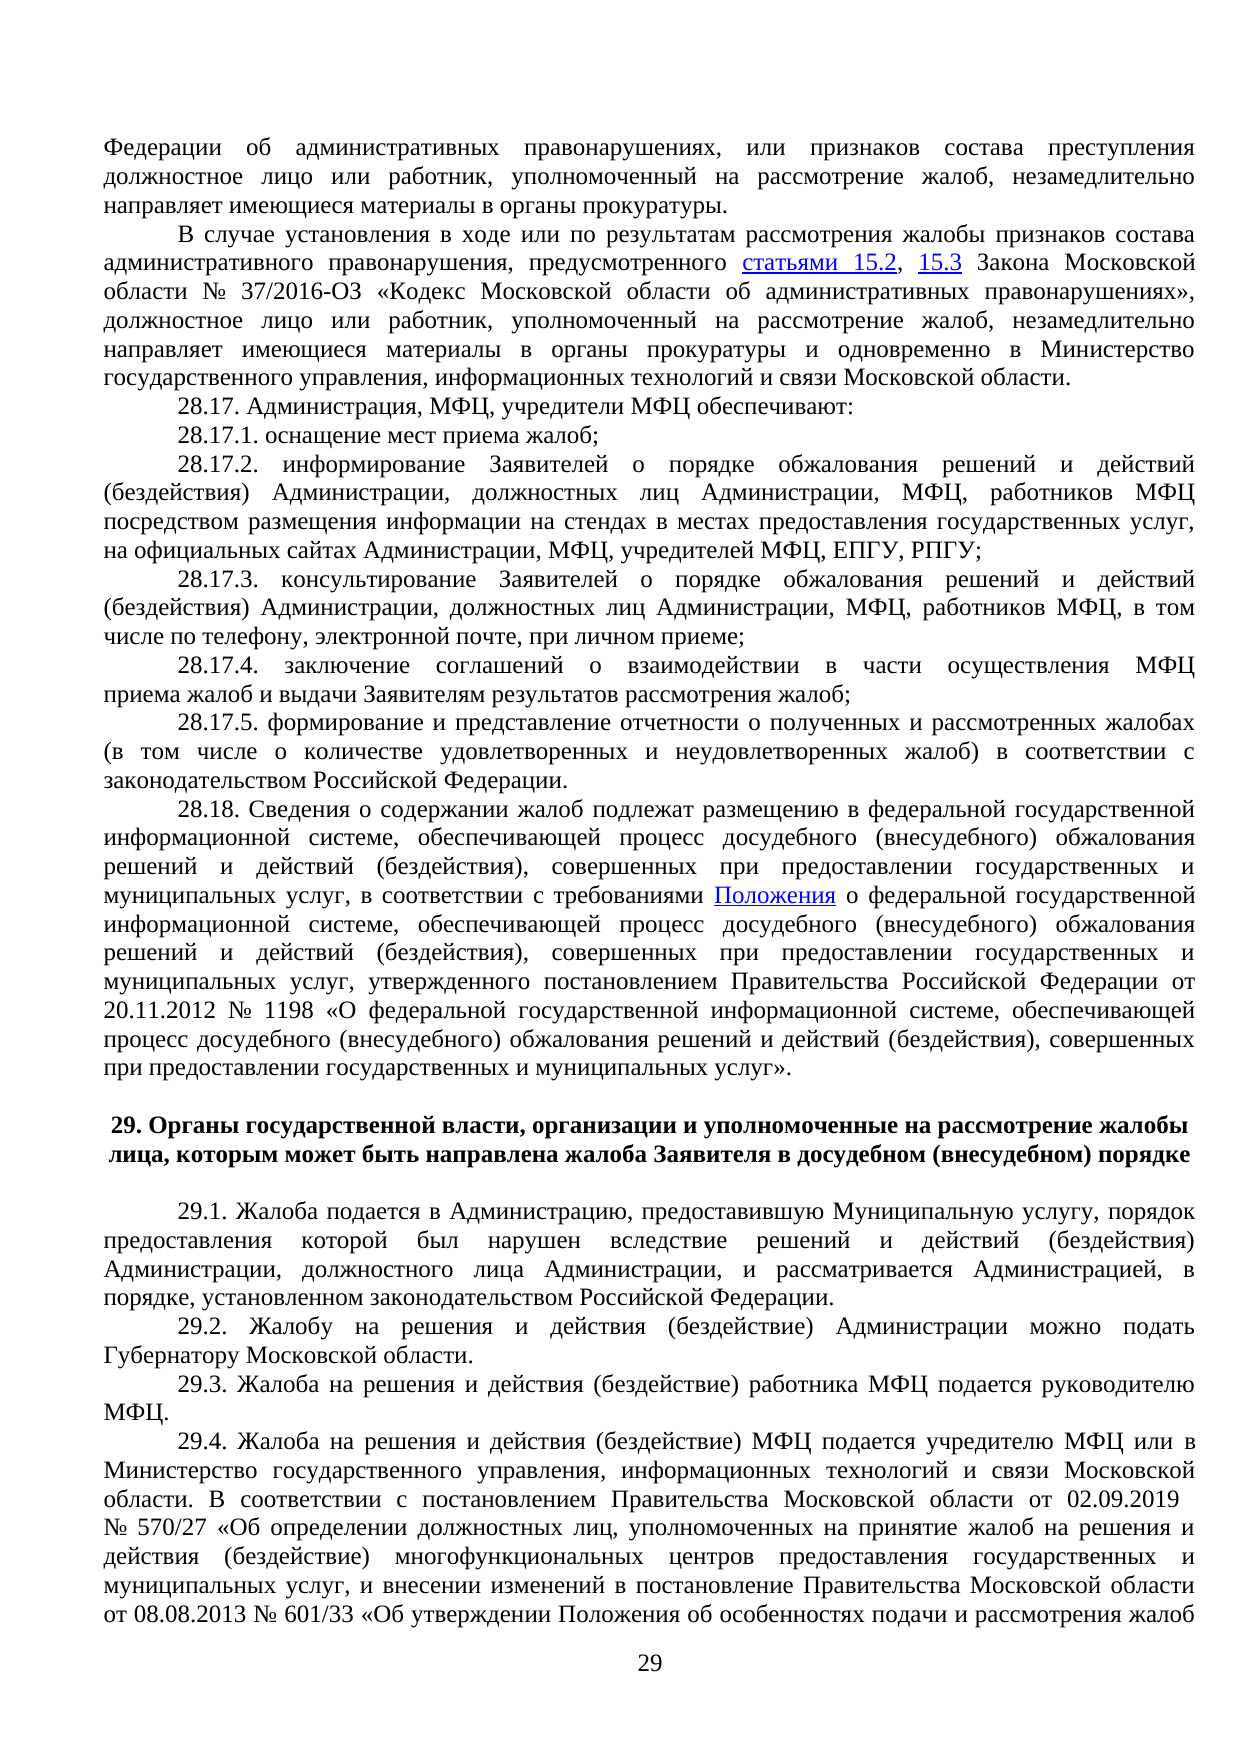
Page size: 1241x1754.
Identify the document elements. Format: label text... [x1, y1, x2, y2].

text 28.17. Администрация, МФЦ, учредители МФЦ обеспечивают: [103, 391, 1196, 420]
text В случае установления в ходе или по результатам рассмотрения жалобы признаков состава административного правонарушения, предусмотренного статьями 15.2, 15.3 Закона Московской области № 37/2016-ОЗ «Кодекс Московской области об административных правонарушениях», должностное лицо или работник, уполномоченный на рассмотрение жалоб, незамедлительно направляет имеющиеся материалы в органы прокуратуры и одновременно в Министерство государственного управления, информационных технологий и связи Московской области. [103, 219, 1196, 391]
text 28.17.4. заключение соглашений о взаимодействии в части осуществления МФЦ приема жалоб и выдачи Заявителям результатов рассмотрения жалоб; [103, 650, 1196, 707]
text 29. Органы государственной власти, организации и уполномоченные на рассмотрение жалобы лица, которым может быть направлена жалоба Заявителя в досудебном (внесудебном) порядке [103, 1110, 1196, 1167]
text 29.1. Жалоба подается в Администрацию, предоставившую Муниципальную услугу, порядок предоставления которой был нарушен вследствие решений и действий (бездействия) Администрации, должностного лица Администрации, и рассматривается Администрацией, в порядке, установленном законодательством Российской Федерации. [103, 1196, 1196, 1311]
text 29.3. Жалоба на решения и действия (бездействие) работника МФЦ подается руководителю МФЦ. [103, 1369, 1196, 1426]
text 28.18. Сведения о содержании жалоб подлежат размещению в федеральной государственной информационной системе, обеспечивающей процесс досудебного (внесудебного) обжалования решений и действий (бездействия), совершенных при предоставлении государственных и муниципальных услуг, в соответствии с требованиями Положения о федеральной государственной информационной системе, обеспечивающей процесс досудебного (внесудебного) обжалования решений и действий (бездействия), совершенных при предоставлении государственных и муниципальных услуг, утвержденного постановлением Правительства Российской Федерации от 20.11.2012 № 1198 «О федеральной государственной информационной системе, обеспечивающей процесс досудебного (внесудебного) обжалования решений и действий (бездействия), совершенных при предоставлении государственных и муниципальных услуг». [103, 794, 1196, 1081]
text 28.17.3. консультирование Заявителей о порядке обжалования решений и действий (бездействия) Администрации, должностных лиц Администрации, МФЦ, работников МФЦ, в том числе по телефону, электронной почте, при личном приеме; [103, 564, 1196, 650]
text 28.17.5. формирование и представление отчетности о полученных и рассмотренных жалобах (в том числе о количестве удовлетворенных и неудовлетворенных жалоб) в соответствии с законодательством Российской Федерации. [103, 707, 1196, 794]
text 28.17.1. оснащение мест приема жалоб; [103, 420, 1196, 449]
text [103, 1426, 1196, 1627]
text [103, 132, 1196, 219]
text 28.17.2. информирование Заявителей о порядке обжалования решений и действий (бездействия) Администрации, должностных лиц Администрации, МФЦ, работников МФЦ посредством размещения информации на стендах в местах предоставления государственных услуг, на официальных сайтах Администрации, МФЦ, учредителей МФЦ, ЕПГУ, РПГУ; [103, 449, 1196, 564]
text 29.2. Жалобу на решения и действия (бездействие) Администрации можно подать Губернатору Московской области. [103, 1311, 1196, 1369]
